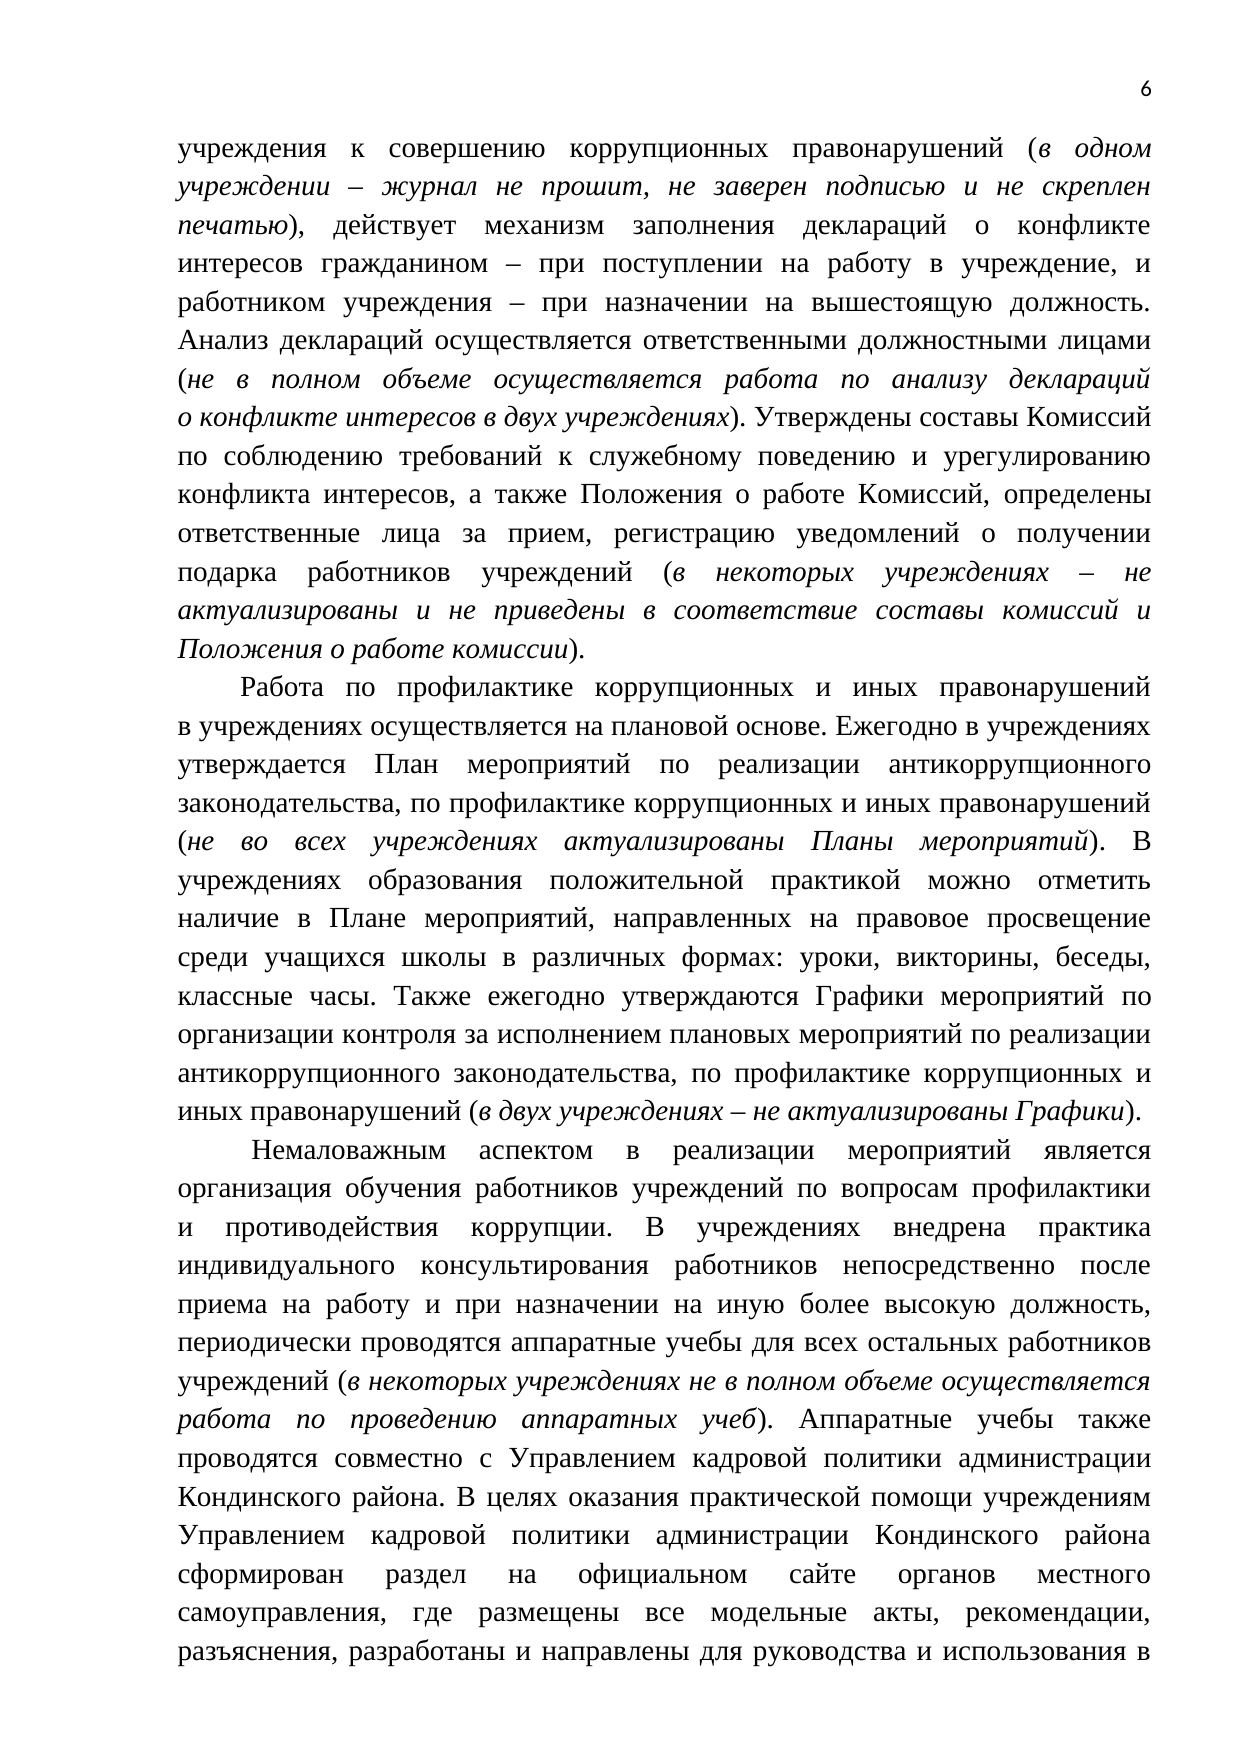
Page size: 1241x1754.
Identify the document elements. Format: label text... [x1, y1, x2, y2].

text Работа по профилактике коррупционных и иных правонарушений в учреждениях осуществляется на плановой основе. Ежегодно в учреждениях утверждается План мероприятий по реализации антикоррупционного законодательства, по профилактике коррупционных и иных правонарушений (не во всех учреждениях актуализированы Планы мероприятий). В учреждениях образования положительной практикой можно отметить наличие в Плане мероприятий, направленных на правовое просвещение среди учащихся школы в различных формах: уроки, викторины, беседы, классные часы. Также ежегодно утверждаются Графики мероприятий по организации контроля за исполнением плановых мероприятий по реализации антикоррупционного законодательства, по профилактике коррупционных и иных правонарушений (в двух учреждениях – не актуализированы Графики). [177, 669, 1152, 1127]
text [177, 1132, 1152, 1666]
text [177, 130, 1152, 664]
